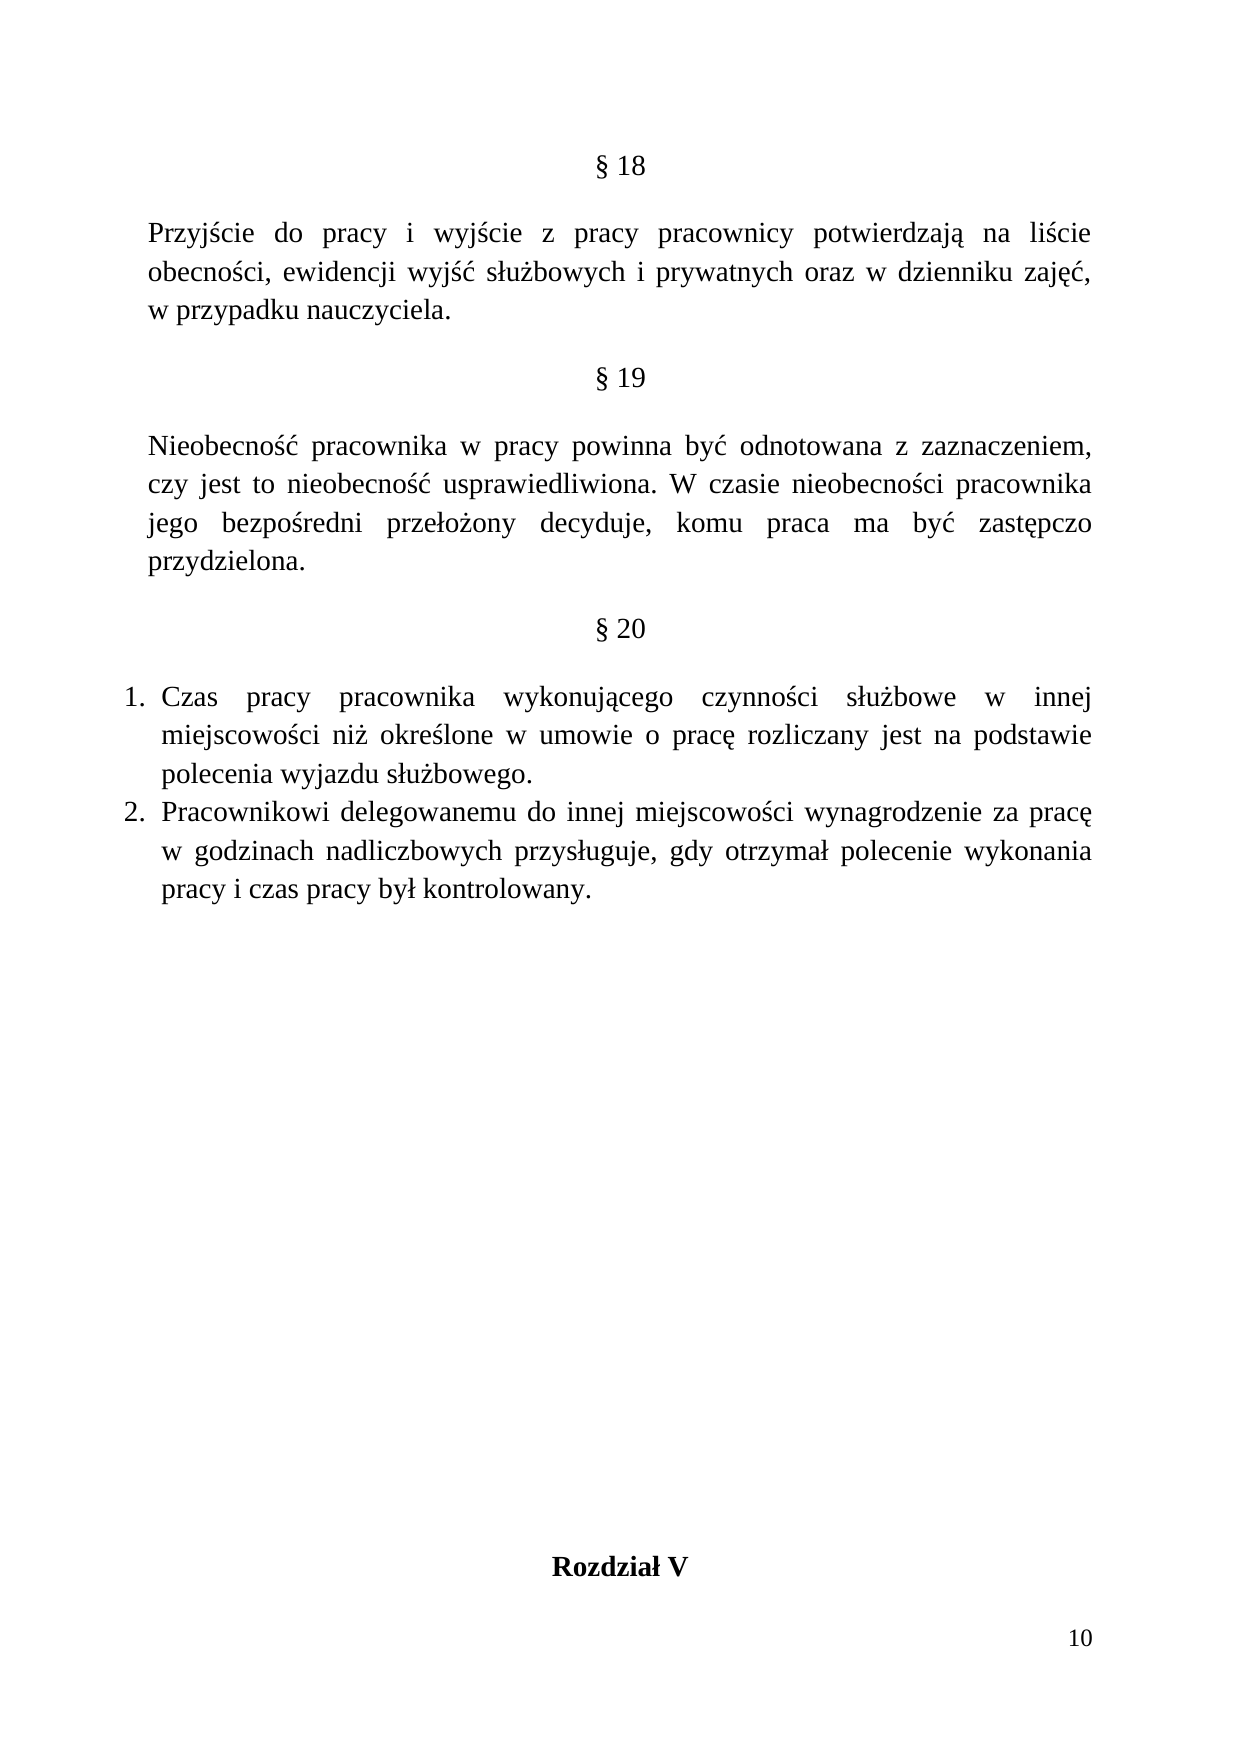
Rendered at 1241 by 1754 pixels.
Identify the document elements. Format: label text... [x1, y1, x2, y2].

text § 18 [148, 148, 1093, 181]
list Pracownikowi delegowanemu do innej miejscowości wynagrodzenie za pracę w godzinach nadliczbowych przysługuje, gdy otrzymał polecenie wykonania pracy i czas pracy był kontrolowany. [124, 824, 1093, 934]
text Przyjście do pracy i wyjście z pracy pracownicy potwierdzają na liście obecności, ewidencji wyjść służbowych i prywatnych oraz w dzienniku zajęć, w przypadku nauczyciela. [148, 215, 1093, 326]
text Nieobecność pracownika w pracy powinna być odnotowana z zaznaczeniem, czy jest to nieobecność usprawiedliwiona. W czasie nieobecności pracownika jego bezpośredni przełożony decyduje, komu praca ma być zastępczo przydzielona. [148, 428, 1093, 577]
text § 20 [148, 611, 1093, 645]
list Czas pracy pracownika wykonującego czynności służbowe w innej miejscowości niż określone w umowie o pracę rozliczany jest na podstawie polecenia wyjazdu służbowego. [124, 679, 1093, 789]
text § 19 [148, 360, 1093, 394]
